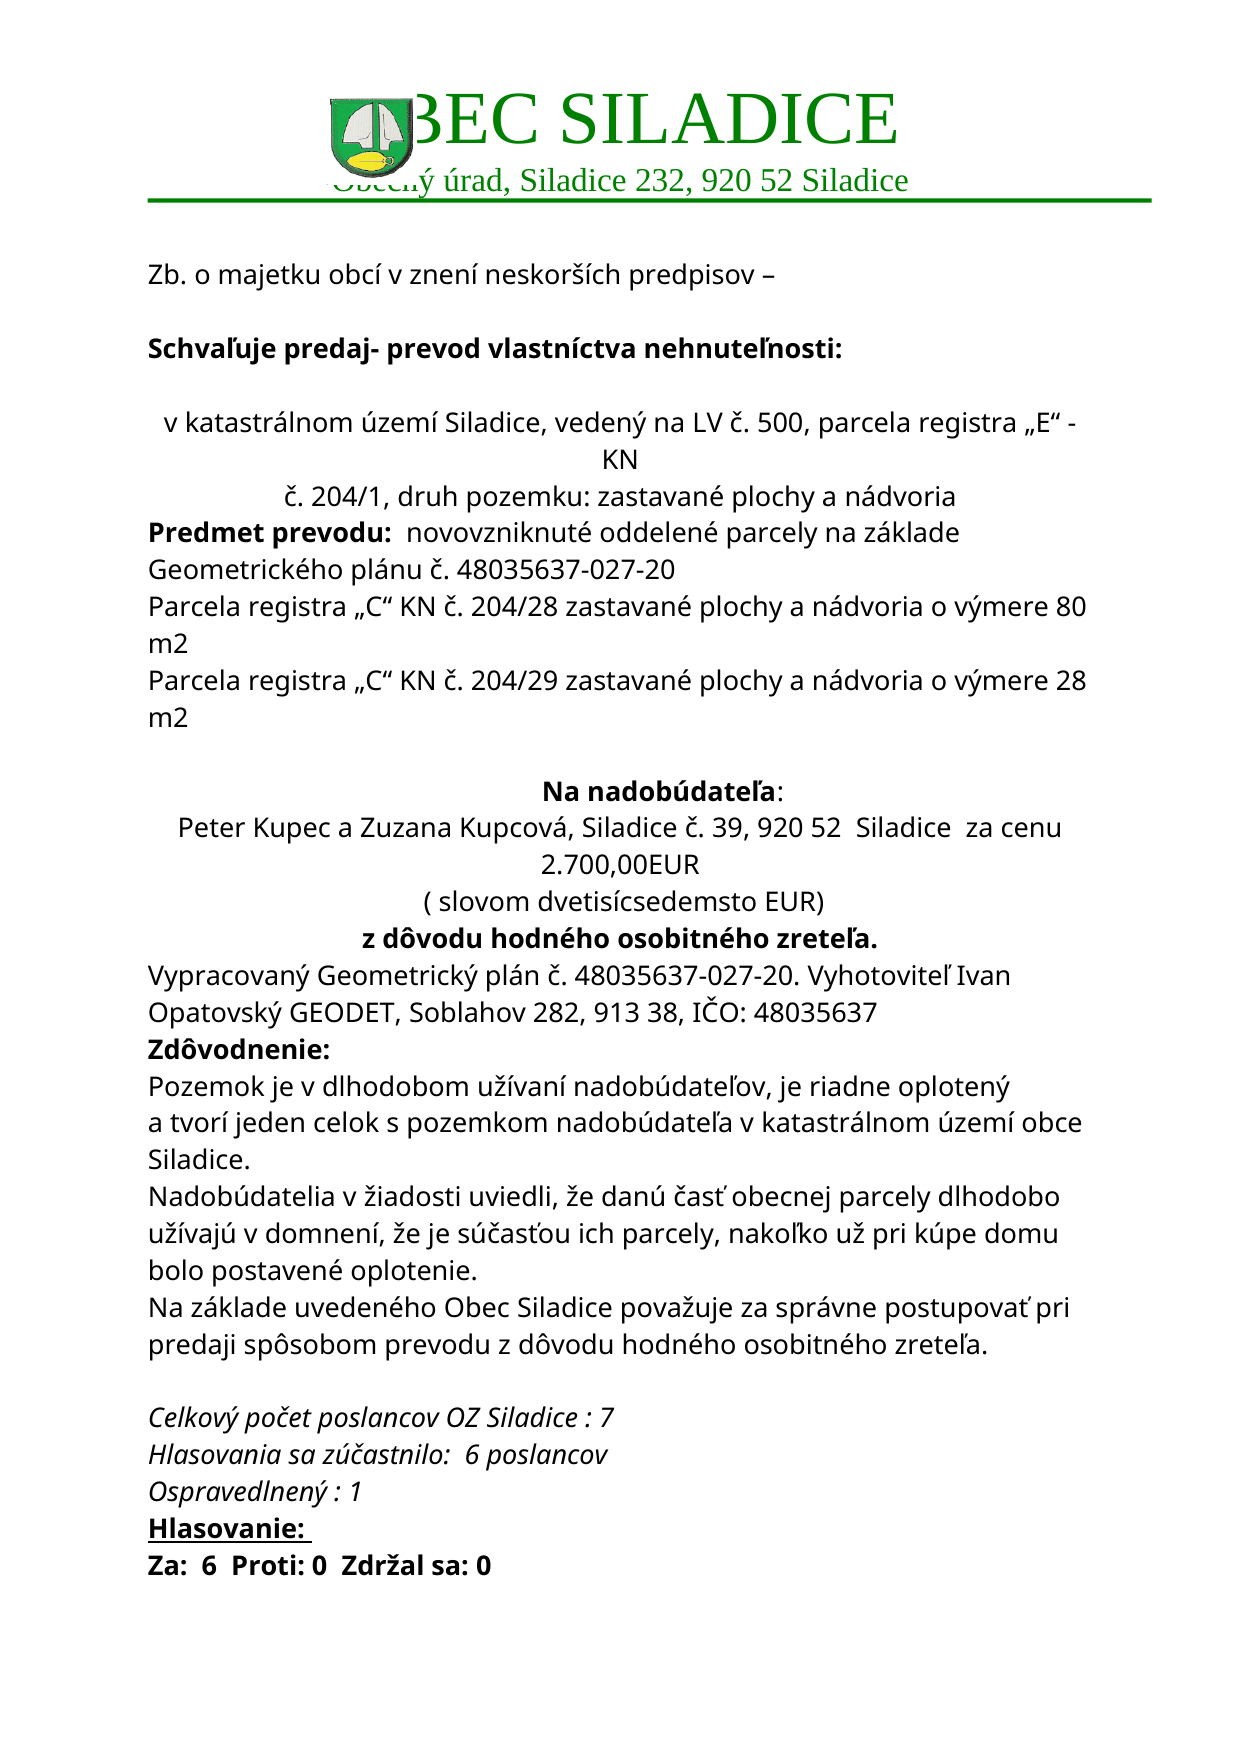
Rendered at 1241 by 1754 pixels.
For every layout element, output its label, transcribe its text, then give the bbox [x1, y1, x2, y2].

text Peter Kupec a Zuzana Kupcová, Siladice č. 39, 920 52 Siladice za cenu 2.700,00EUR [148, 809, 1093, 883]
text Vypracovaný Geometrický plán č. 48035637-027-20. Vyhotoviteľ Ivan Opatovský GEODET, Soblahov 282, 913 38, IČO: 48035637 [148, 956, 1093, 1030]
text Hlasovanie: [148, 1509, 1093, 1546]
text ( slovom dvetisícsedemsto EUR) [148, 883, 1093, 919]
text Ospravedlnený : 1 [148, 1473, 1093, 1509]
text Nadobúdatelia v žiadosti uviedli, že danú časť obecnej parcely dlhodobo užívajú v domnení, že je súčasťou ich parcely, nakoľko už pri kúpe domu bolo postavené oplotenie. [148, 1178, 1093, 1288]
text z dôvodu hodného osobitného zreteľa. [148, 919, 1093, 956]
text v katastrálnom území Siladice, vedený na LV č. 500, parcela registra „E“ - KN [148, 403, 1093, 477]
text Parcela registra „C“ KN č. 204/28 zastavané plochy a nádvoria o výmere 80 m2 [148, 588, 1093, 661]
text č. 204/1, druh pozemku: zastavané plochy a nádvoria [148, 477, 1093, 514]
text Celkový počet poslancov OZ Siladice : 7 [148, 1399, 1093, 1436]
text Na nadobúdateľa: [148, 772, 1093, 809]
text Zb. o majetku obcí v znení neskorších predpisov – [148, 256, 1093, 293]
text Na základe uvedeného Obec Siladice považuje za správne postupovať pri predaji spôsobom prevodu z dôvodu hodného osobitného zreteľa. [148, 1288, 1093, 1362]
text Pozemok je v dlhodobom užívaní nadobúdateľov, je riadne oplotený a tvorí jeden celok s pozemkom nadobúdateľa v katastrálnom území obce Siladice. [148, 1067, 1093, 1178]
text Za: 6 Proti: 0 Zdržal sa: 0 [148, 1546, 1093, 1583]
text Hlasovania sa zúčastnilo: 6 poslancov [148, 1436, 1093, 1473]
text Zdôvodnenie: [148, 1030, 1093, 1067]
text Predmet prevodu: novovzniknuté oddelené parcely na základe Geometrického plánu č. 48035637-027-20 [148, 514, 1093, 588]
text Schvaľuje predaj- prevod vlastníctva nehnuteľnosti: [148, 329, 1093, 366]
text Parcela registra „C“ KN č. 204/29 zastavané plochy a nádvoria o výmere 28 m2 [148, 661, 1093, 735]
